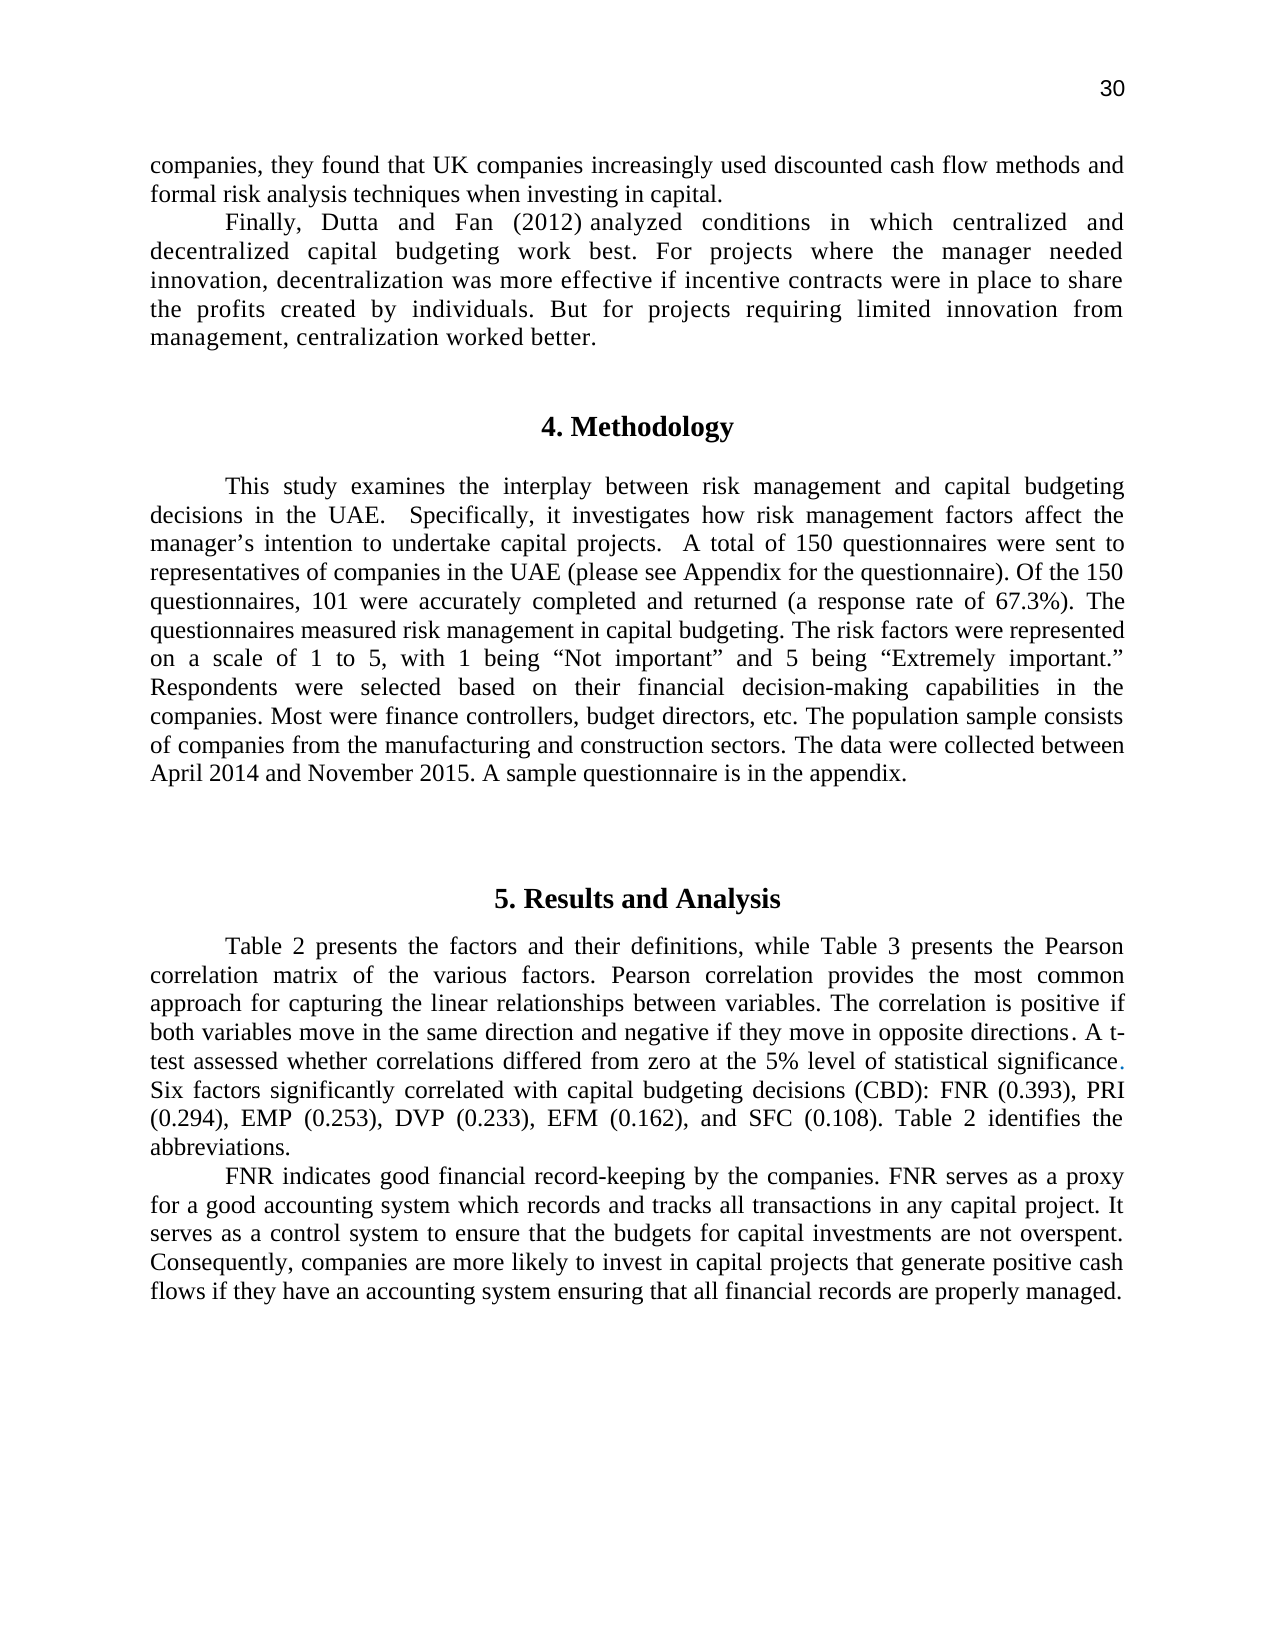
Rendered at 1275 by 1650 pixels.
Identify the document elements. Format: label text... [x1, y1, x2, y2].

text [150, 150, 1125, 207]
text Table 2 presents the factors and their definitions, while Table 3 presents the Pearson correlation matrix of the various factors. Pearson correlation provides the most common approach for capturing the linear relationships between variables. The correlation is positive if both variables move in the same direction and negative if they move in opposite directions. A t-test assessed whether correlations differed from zero at the 5% level of statistical significance. Six factors significantly correlated with capital budgeting decisions (CBD): FNR (0.393), PRI (0.294), EMP (0.253), DVP (0.233), EFM (0.162), and SFC (0.108). Table 2 identifies the abbreviations. [150, 931, 1125, 1161]
text 5. Results and Analysis [150, 881, 1125, 914]
text FNR indicates good financial record-keeping by the companies. FNR serves as a proxy for a good accounting system which records and tracks all transactions in any capital project. It serves as a control system to ensure that the budgets for capital investments are not overspent. Consequently, companies are more likely to invest in capital projects that generate positive cash flows if they have an accounting system ensuring that all financial records are properly managed. [150, 1161, 1125, 1305]
text Finally, Dutta and Fan (2012) analyzed conditions in which centralized and decentralized capital budgeting work best. For projects where the manager needed innovation, decentralization was more effective if incentive contracts were in place to share the profits created by individuals. But for projects requiring limited innovation from management, centralization worked better. [150, 207, 1125, 351]
text 4. Methodology [150, 409, 1125, 442]
text This study examines the interplay between risk management and capital budgeting decisions in the UAE. Specifically, it investigates how risk management factors affect the manager’s intention to undertake capital projects. A total of 150 questionnaires were sent to representatives of companies in the UAE (please see Appendix for the questionnaire). Of the 150 questionnaires, 101 were accurately completed and returned (a response rate of 67.3%). The questionnaires measured risk management in capital budgeting. The risk factors were represented on a scale of 1 to 5, with 1 being “Not important” and 5 being “Extremely important.” Respondents were selected based on their financial decision-making capabilities in the companies. Most were finance controllers, budget directors, etc. The population sample consists of companies from the manufacturing and construction sectors. The data were collected between April 2014 and November 2015. A sample questionnaire is in the appendix. [150, 471, 1125, 787]
